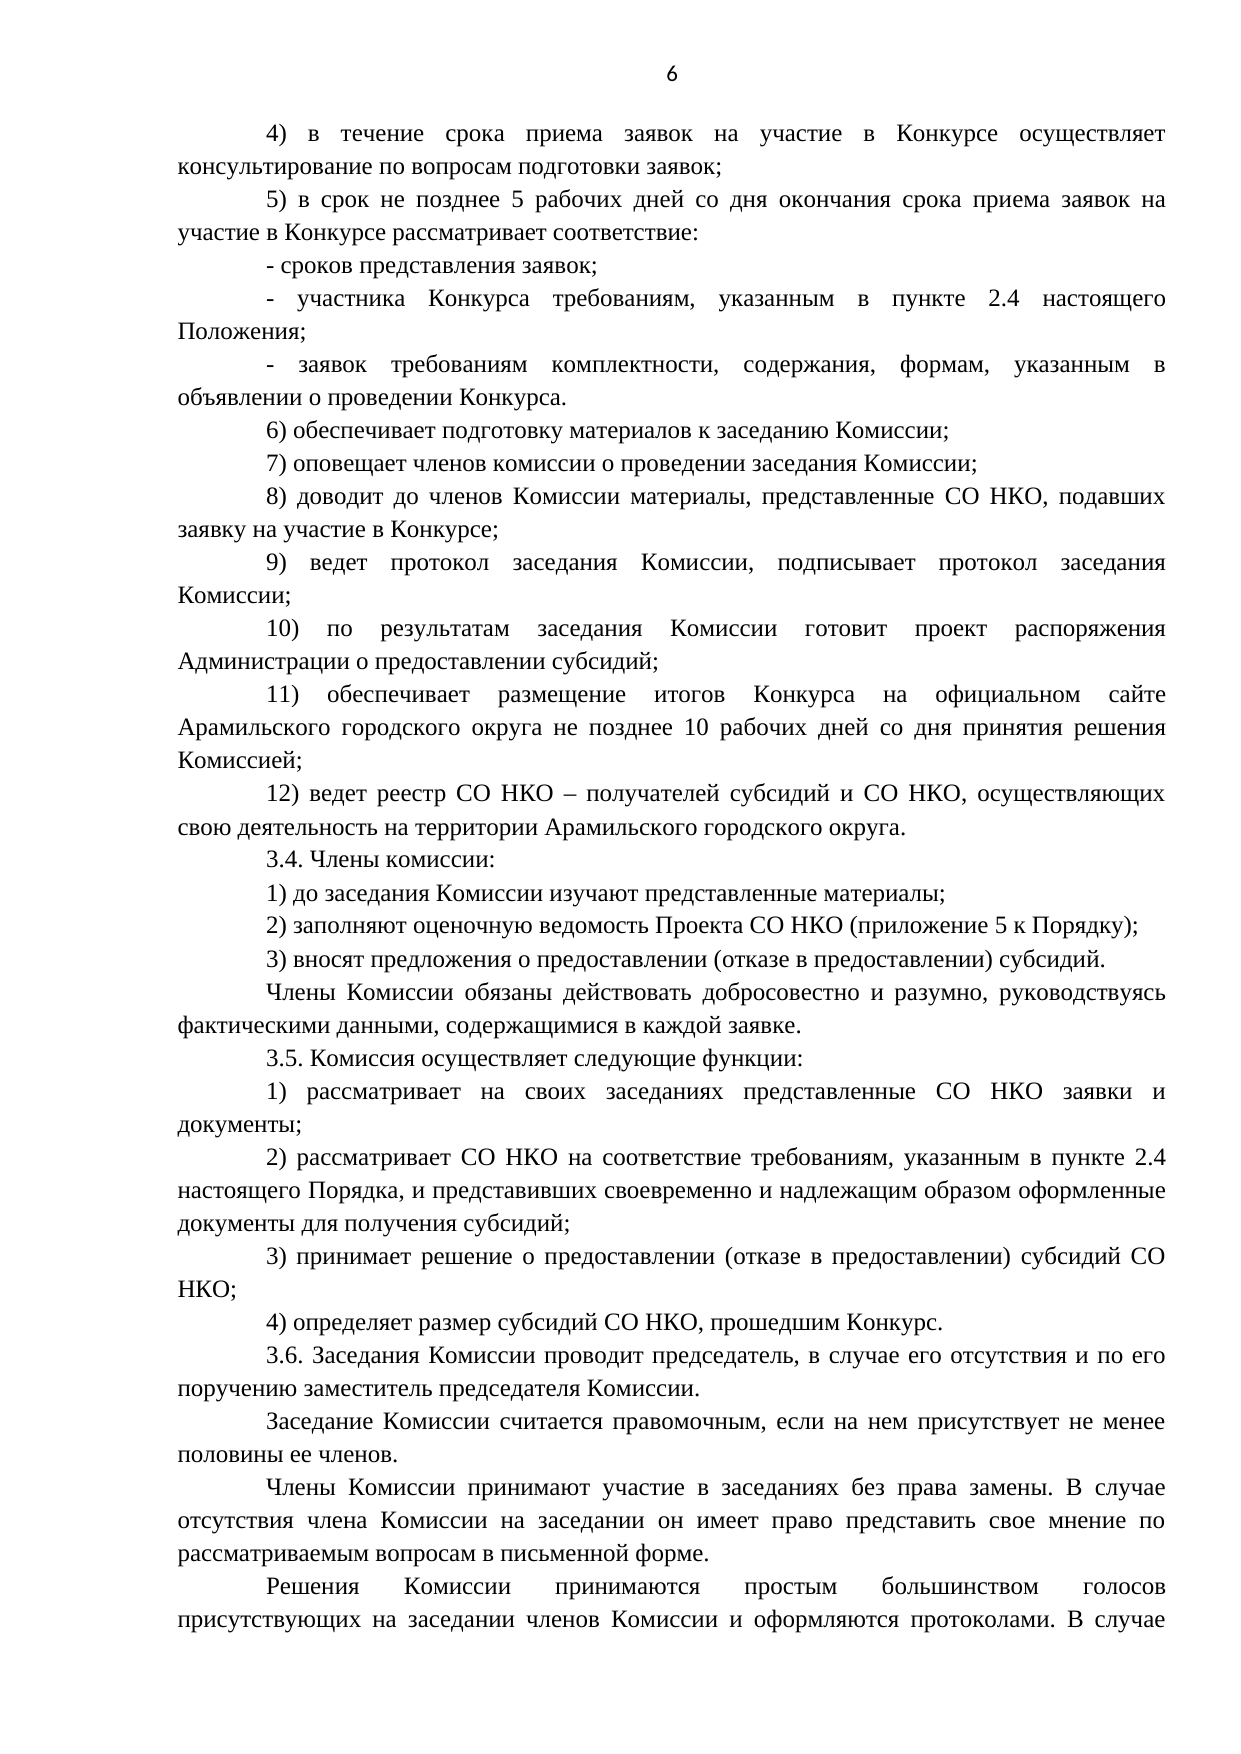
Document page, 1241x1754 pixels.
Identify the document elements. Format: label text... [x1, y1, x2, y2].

text 1) до заседания Комиссии изучают представленные материалы; [177, 878, 1167, 906]
text Заседание Комиссии считается правомочным, если на нем присутствует не менее половины ее членов. [177, 1406, 1167, 1468]
text 9) ведет протокол заседания Комиссии, подписывает протокол заседания Комиссии; [177, 547, 1167, 609]
text 7) оповещает членов комиссии о проведении заседания Комиссии; [177, 448, 1167, 477]
text 4) в течение срока приема заявок на участие в Конкурсе осуществляет консультирование по вопросам подготовки заявок; [177, 118, 1167, 180]
text 1) рассматривает на своих заседаниях представленные СО НКО заявки и документы; [177, 1076, 1167, 1137]
text Члены Комиссии принимают участие в заседаниях без права замены. В случае отсутствия члена Комиссии на заседании он имеет право представить свое мнение по рассматриваемым вопросам в письменной форме. [177, 1472, 1167, 1567]
text 3.4. Члены комиссии: [177, 844, 1167, 873]
text 5) в срок не позднее 5 рабочих дней со дня окончания срока приема заявок на участие в Конкурсе рассматривает соответствие: [177, 184, 1167, 246]
text 8) доводит до членов Комиссии материалы, представленные СО НКО, подавших заявку на участие в Конкурсе; [177, 481, 1167, 543]
text 3.5. Комиссия осуществляет следующие функции: [177, 1043, 1167, 1071]
text 3.6. Заседания Комиссии проводит председатель, в случае его отсутствия и по его поручению заместитель председателя Комиссии. [177, 1340, 1167, 1402]
text 3) вносят предложения о предоставлении (отказе в предоставлении) субсидий. [177, 944, 1167, 972]
text 12) ведет реестр СО НКО – получателей субсидий и СО НКО, осуществляющих свою деятельность на территории Арамильского городского округа. [177, 778, 1167, 840]
text 2) заполняют оценочную ведомость Проекта СО НКО (приложение 5 к Порядку); [177, 911, 1167, 939]
text - участника Конкурса требованиям, указанным в пункте 2.4 настоящего Положения; [177, 283, 1167, 345]
text 3) принимает решение о предоставлении (отказе в предоставлении) субсидий СО НКО; [177, 1241, 1167, 1303]
text 10) по результатам заседания Комиссии готовит проект распоряжения Администрации о предоставлении субсидий; [177, 613, 1167, 675]
text - сроков представления заявок; [177, 250, 1167, 279]
text Члены Комиссии обязаны действовать добросовестно и разумно, руководствуясь фактическими данными, содержащимися в каждой заявке. [177, 977, 1167, 1038]
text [177, 1571, 1167, 1633]
text - заявок требованиям комплектности, содержания, формам, указанным в объявлении о проведении Конкурса. [177, 349, 1167, 411]
text 2) рассматривает СО НКО на соответствие требованиям, указанным в пункте 2.4 настоящего Порядка, и представивших своевременно и надлежащим образом оформленные документы для получения субсидий; [177, 1142, 1167, 1237]
text 11) обеспечивает размещение итогов Конкурса на официальном сайте Арамильского городского округа не позднее 10 рабочих дней со дня принятия решения Комиссией; [177, 679, 1167, 774]
text 4) определяет размер субсидий СО НКО, прошедшим Конкурс. [177, 1307, 1167, 1336]
text 6) обеспечивает подготовку материалов к заседанию Комиссии; [177, 415, 1167, 444]
